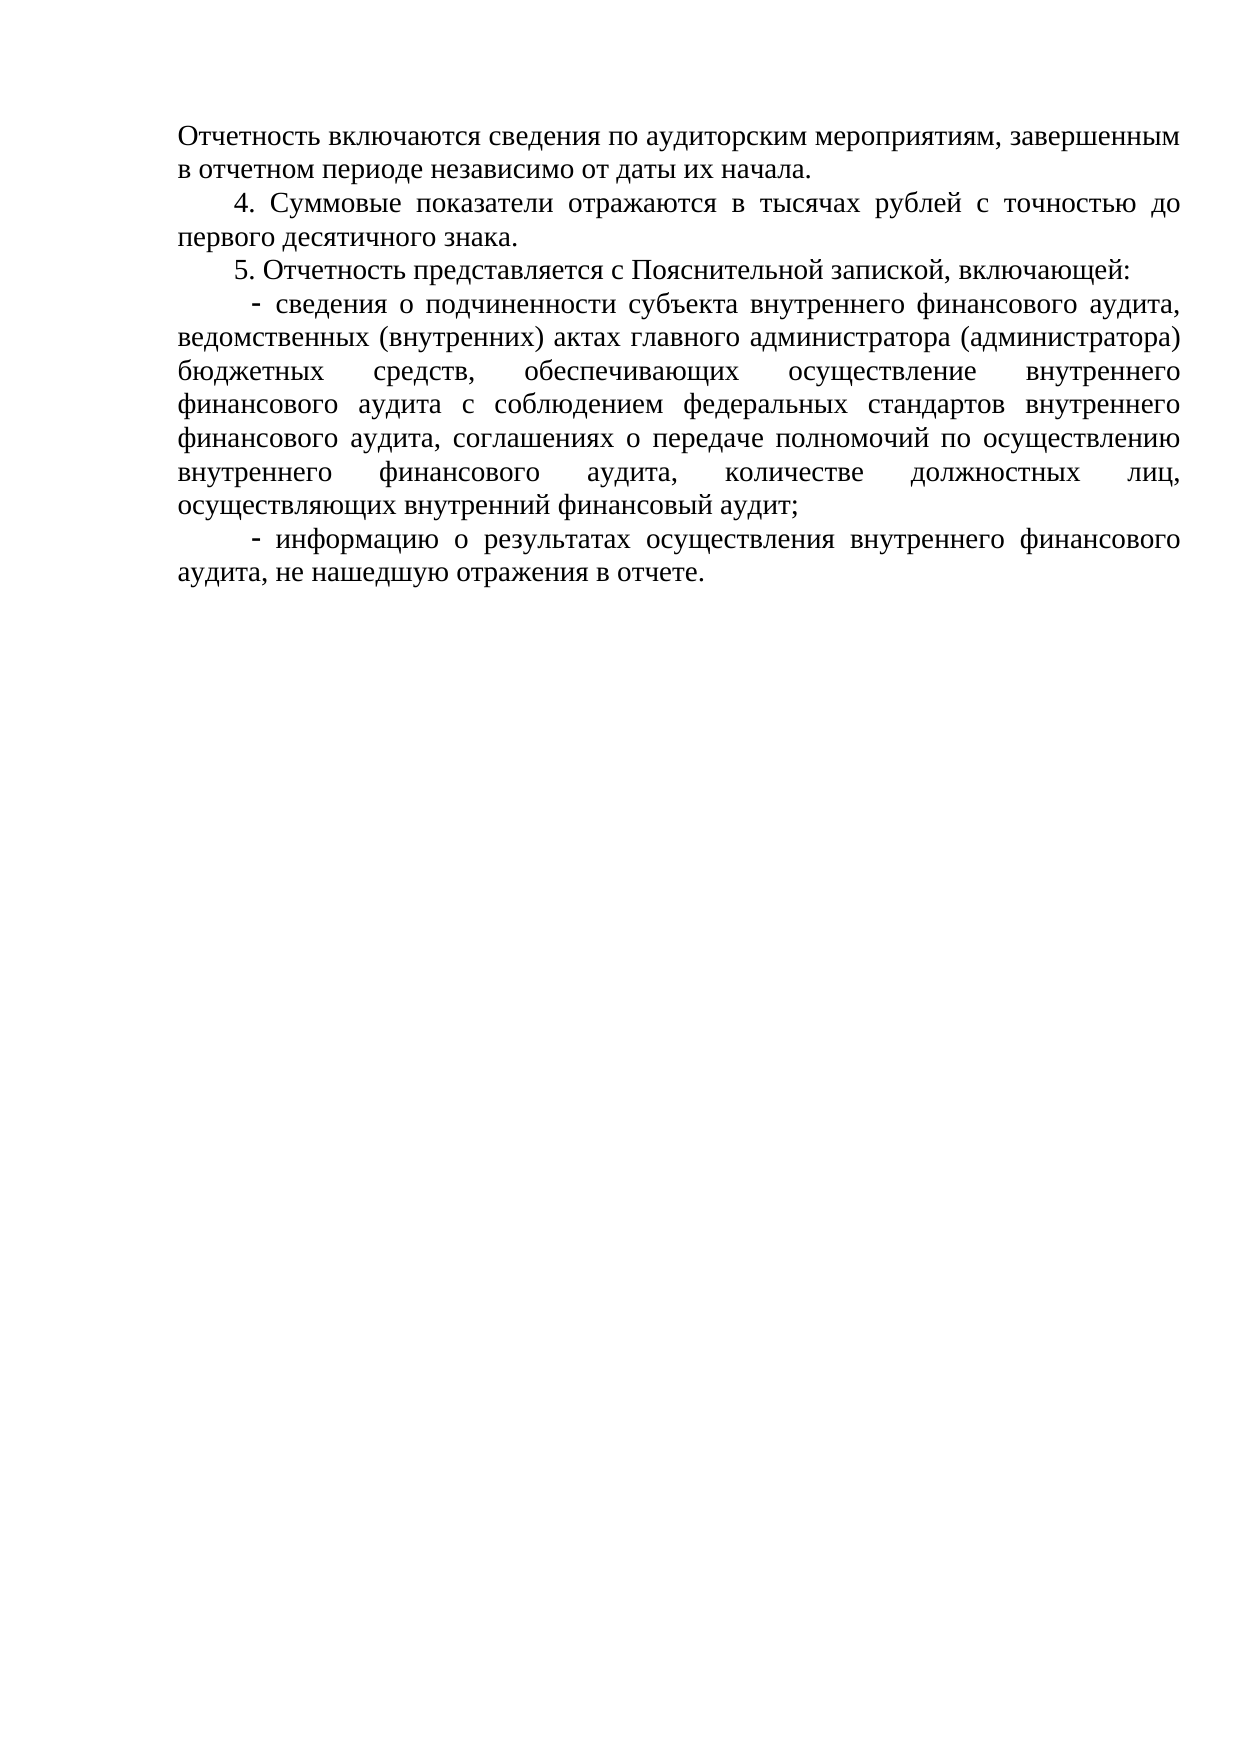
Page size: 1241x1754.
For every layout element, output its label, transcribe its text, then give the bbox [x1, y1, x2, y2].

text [177, 118, 1181, 185]
list информацию о результатах осуществления внутреннего финансового аудита, не нашедшую отражения в отчете. [177, 521, 1181, 588]
text 5. Отчетность представляется с Пояснительной запиской, включающей: [177, 252, 1181, 286]
text 4. Суммовые показатели отражаются в тысячах рублей с точностью до первого десятичного знака. [177, 185, 1181, 252]
list сведения о подчиненности субъекта внутреннего финансового аудита, ведомственных (внутренних) актах главного администратора (администратора) бюджетных средств, обеспечивающих осуществление внутреннего финансового аудита с соблюдением федеральных стандартов внутреннего финансового аудита, соглашениях о передаче полномочий по осуществлению внутреннего финансового аудита, количестве должностных лиц, осуществляющих внутренний финансовый аудит; [177, 286, 1181, 521]
